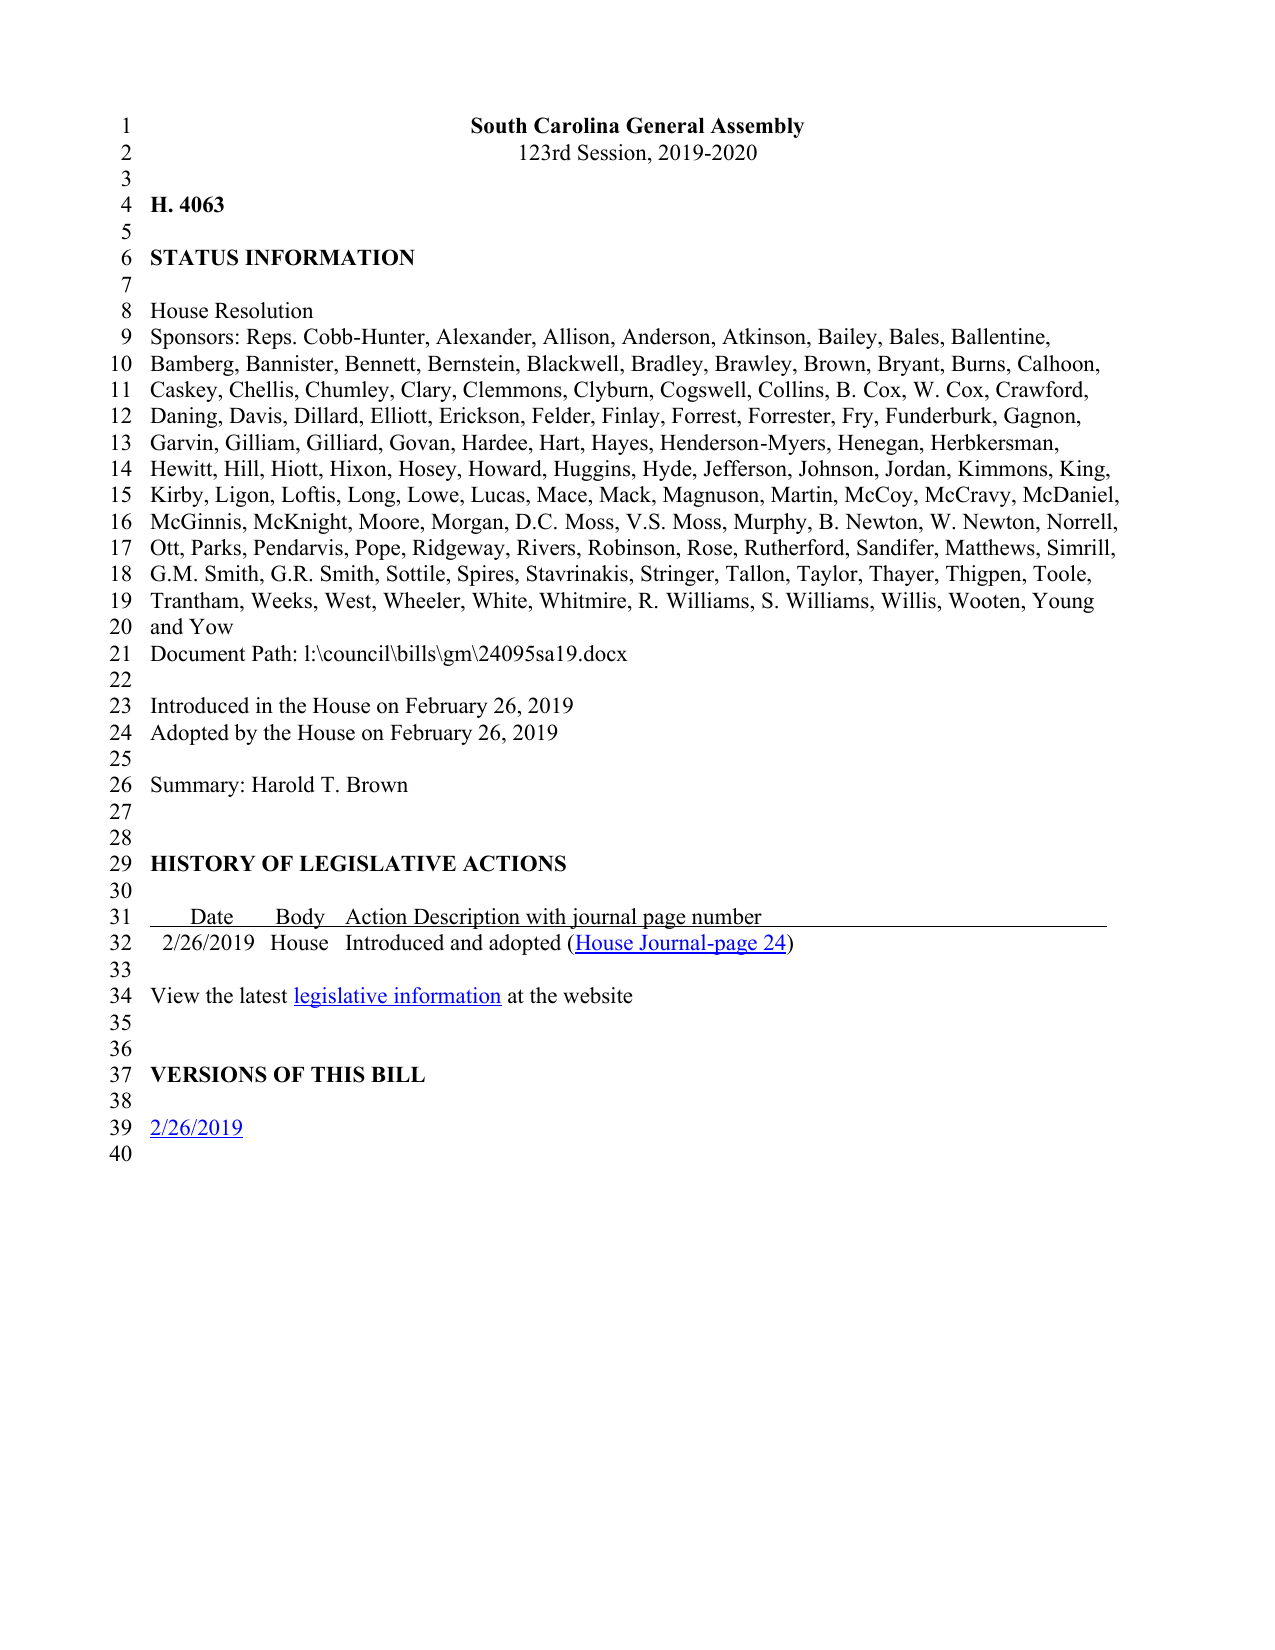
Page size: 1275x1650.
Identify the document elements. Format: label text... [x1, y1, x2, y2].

text Summary: Harold T. Brown [150, 771, 1125, 798]
text Adopted by the House on February 26, 2019 [150, 719, 1125, 745]
text H. 4063 [150, 192, 1125, 218]
text 123rd Session, 2019-2020 [150, 139, 1125, 165]
text Sponsors: Reps. Cobb-Hunter, Alexander, Allison, Anderson, Atkinson, Bailey, Bales, Ballentine, Bamberg, Bannister, Bennett, Bernstein, Blackwell, Bradley, Brawley, Brown, Bryant, Burns, Calhoon, Caskey, Chellis, Chumley, Clary, Clemmons, Clyburn, Cogswell, Collins, B. Cox, W. Cox, Crawford, Daning, Davis, Dillard, Elliott, Erickson, Felder, Finlay, Forrest, Forrester, Fry, Funderburk, Gagnon, Garvin, Gilliam, Gilliard, Govan, Hardee, Hart, Hayes, Henderson-Myers, Henegan, Herbkersman, Hewitt, Hill, Hiott, Hixon, Hosey, Howard, Huggins, Hyde, Jefferson, Johnson, Jordan, Kimmons, King, Kirby, Ligon, Loftis, Long, Lowe, Lucas, Mace, Mack, Magnuson, Martin, McCoy, McCravy, McDaniel, McGinnis, McKnight, Moore, Morgan, D.C. Moss, V.S. Moss, Murphy, B. Newton, W. Newton, Norrell, Ott, Parks, Pendarvis, Pope, Ridgeway, Rivers, Robinson, Rose, Rutherford, Sandifer, Matthews, Simrill, G.M. Smith, G.R. Smith, Sottile, Spires, Stavrinakis, Stringer, Tallon, Taylor, Thayer, Thigpen, Toole, Trantham, Weeks, West, Wheeler, White, Whitmire, R. Williams, S. Williams, Willis, Wooten, Young and Yow [150, 323, 1125, 639]
text STATUS INFORMATION [150, 244, 1125, 271]
text 2/26/2019 House Introduced and adopted (House Journal-page 24) [150, 929, 1125, 956]
text House Resolution [150, 297, 1125, 323]
text View the latest legislative information at the website [150, 982, 1125, 1008]
text Date Body Action Description with journal page number [150, 903, 1125, 929]
text HISTORY OF LEGISLATIVE ACTIONS [150, 850, 1125, 877]
text Document Path: l:\council\bills\gm\24095sa19.docx [150, 639, 1125, 666]
text VERSIONS OF THIS BILL [150, 1061, 1125, 1088]
text South Carolina General Assembly [150, 112, 1125, 139]
text Introduced in the House on February 26, 2019 [150, 692, 1125, 719]
text 2/26/2019 [150, 1114, 1125, 1140]
